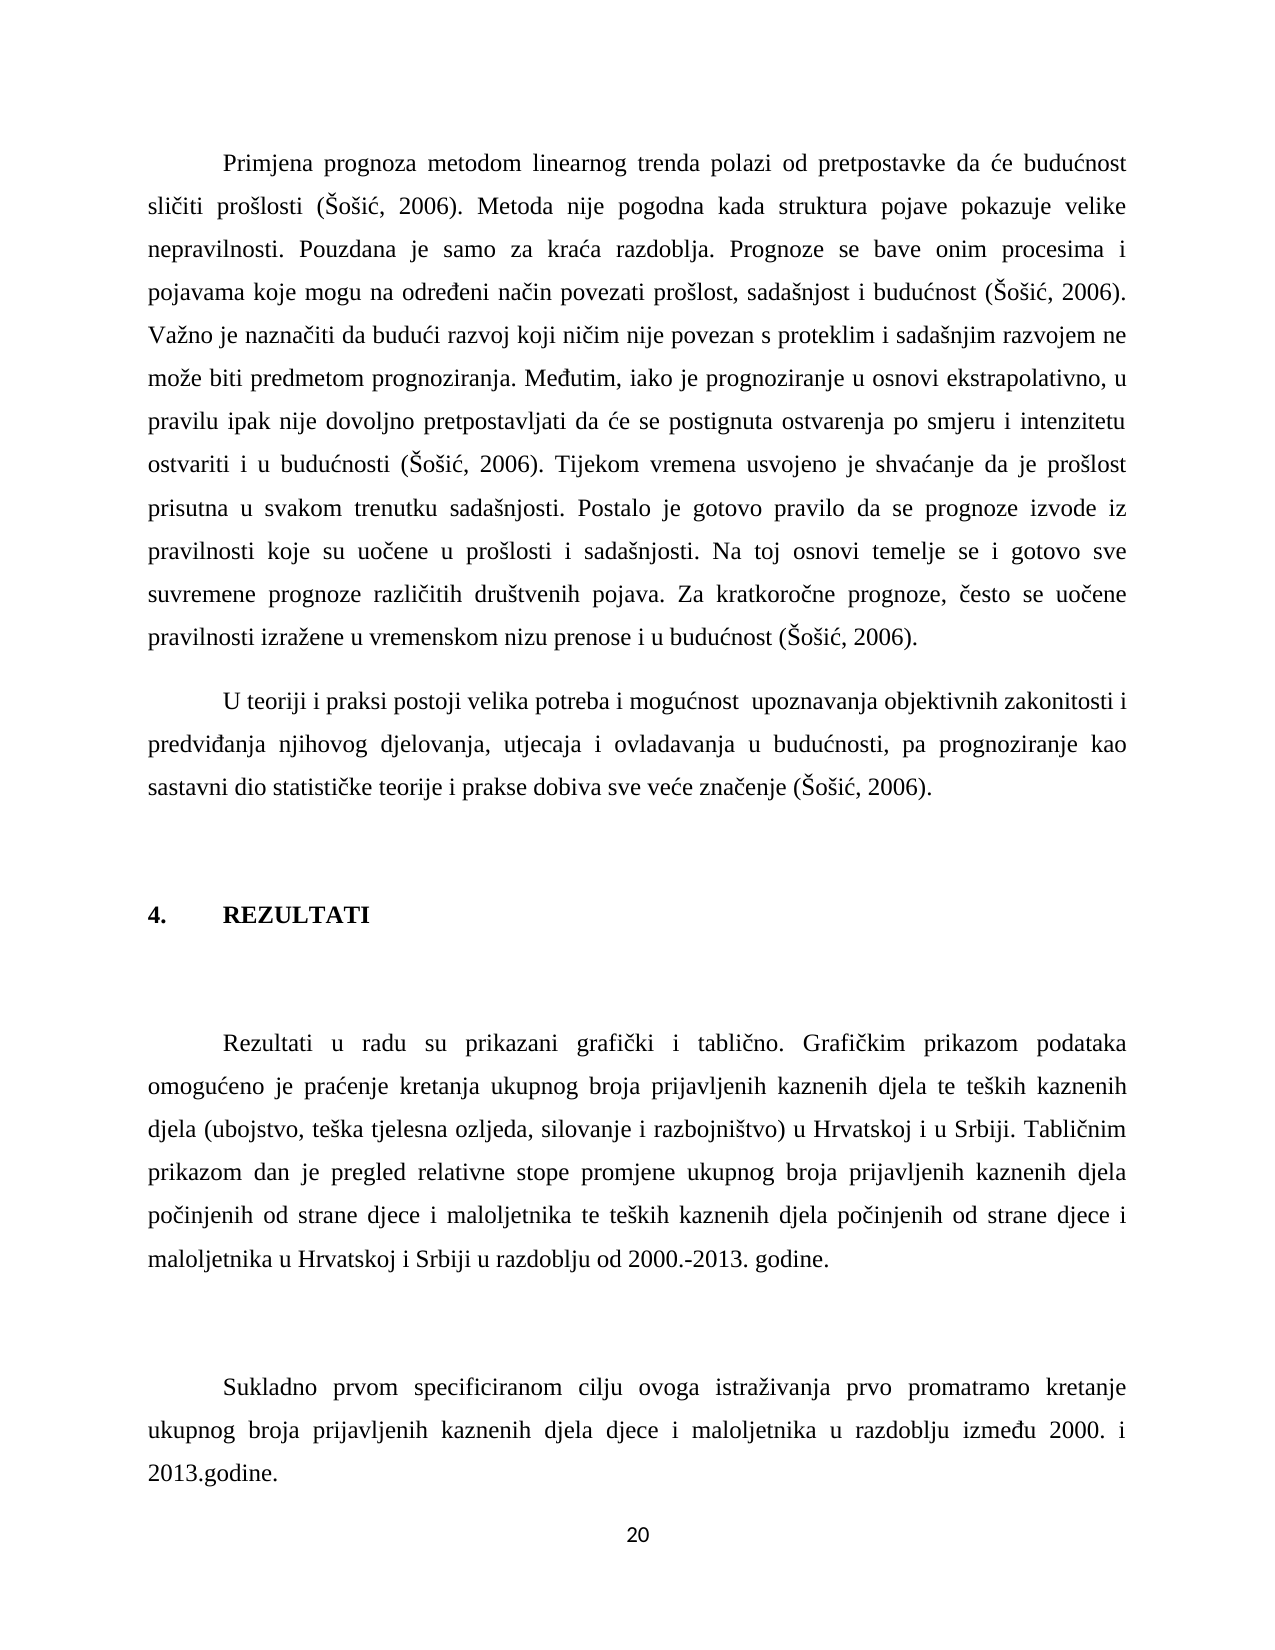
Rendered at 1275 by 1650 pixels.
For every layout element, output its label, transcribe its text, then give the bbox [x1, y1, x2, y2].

text Sukladno prvom specificiranom cilju ovoga istraživanja prvo promatramo kretanje ukupnog broja prijavljenih kaznenih djela djece i maloljetnika u razdoblju između 2000. i 2013.godine. [148, 1372, 1127, 1487]
text Primjena prognoza metodom linearnog trenda polazi od pretpostavke da će budućnost sličiti prošlosti (Šošić, 2006). Metoda nije pogodna kada struktura pojave pokazuje velike nepravilnosti. Pouzdana je samo za kraća razdoblja. Prognoze se bave onim procesima i pojavama koje mogu na određeni način povezati prošlost, sadašnjost i budućnost (Šošić, 2006). Važno je naznačiti da budući razvoj koji ničim nije povezan s proteklim i sadašnjim razvojem ne može biti predmetom prognoziranja. Međutim, iako je prognoziranje u osnovi ekstrapolativno, u pravilu ipak nije dovoljno pretpostavljati da će se postignuta ostvarenja po smjeru i intenzitetu ostvariti i u budućnosti (Šošić, 2006). Tijekom vremena usvojeno je shvaćanje da je prošlost prisutna u svakom trenutku sadašnjosti. Postalo je gotovo pravilo da se prognoze izvode iz pravilnosti koje su uočene u prošlosti i sadašnjosti. Na toj osnovi temelje se i gotovo sve suvremene prognoze različitih društvenih pojava. Za kratkoročne prognoze, često se uočene pravilnosti izražene u vremenskom nizu prenose i u budućnost (Šošić, 2006). [148, 148, 1127, 651]
text 4. REZULTATI [148, 900, 1127, 929]
text Rezultati u radu su prikazani grafički i tablično. Grafičkim prikazom podataka omogućeno je praćenje kretanja ukupnog broja prijavljenih kaznenih djela te teških kaznenih djela (ubojstvo, teška tjelesna ozljeda, silovanje i razbojništvo) u Hrvatskoj i u Srbiji. Tabličnim prikazom dan je pregled relativne stope promjene ukupnog broja prijavljenih kaznenih djela počinjenih od strane djece i maloljetnika te teških kaznenih djela počinjenih od strane djece i maloljetnika u Hrvatskoj i Srbiji u razdoblju od 2000.-2013. godine. [148, 1028, 1127, 1272]
text U teoriji i praksi postoji velika potreba i mogućnost upoznavanja objektivnih zakonitosti i predviđanja njihovog djelovanja, utjecaja i ovladavanja u budućnosti, pa prognoziranje kao sastavni dio statističke teorije i prakse dobiva sve veće značenje (Šošić, 2006). [148, 686, 1127, 801]
